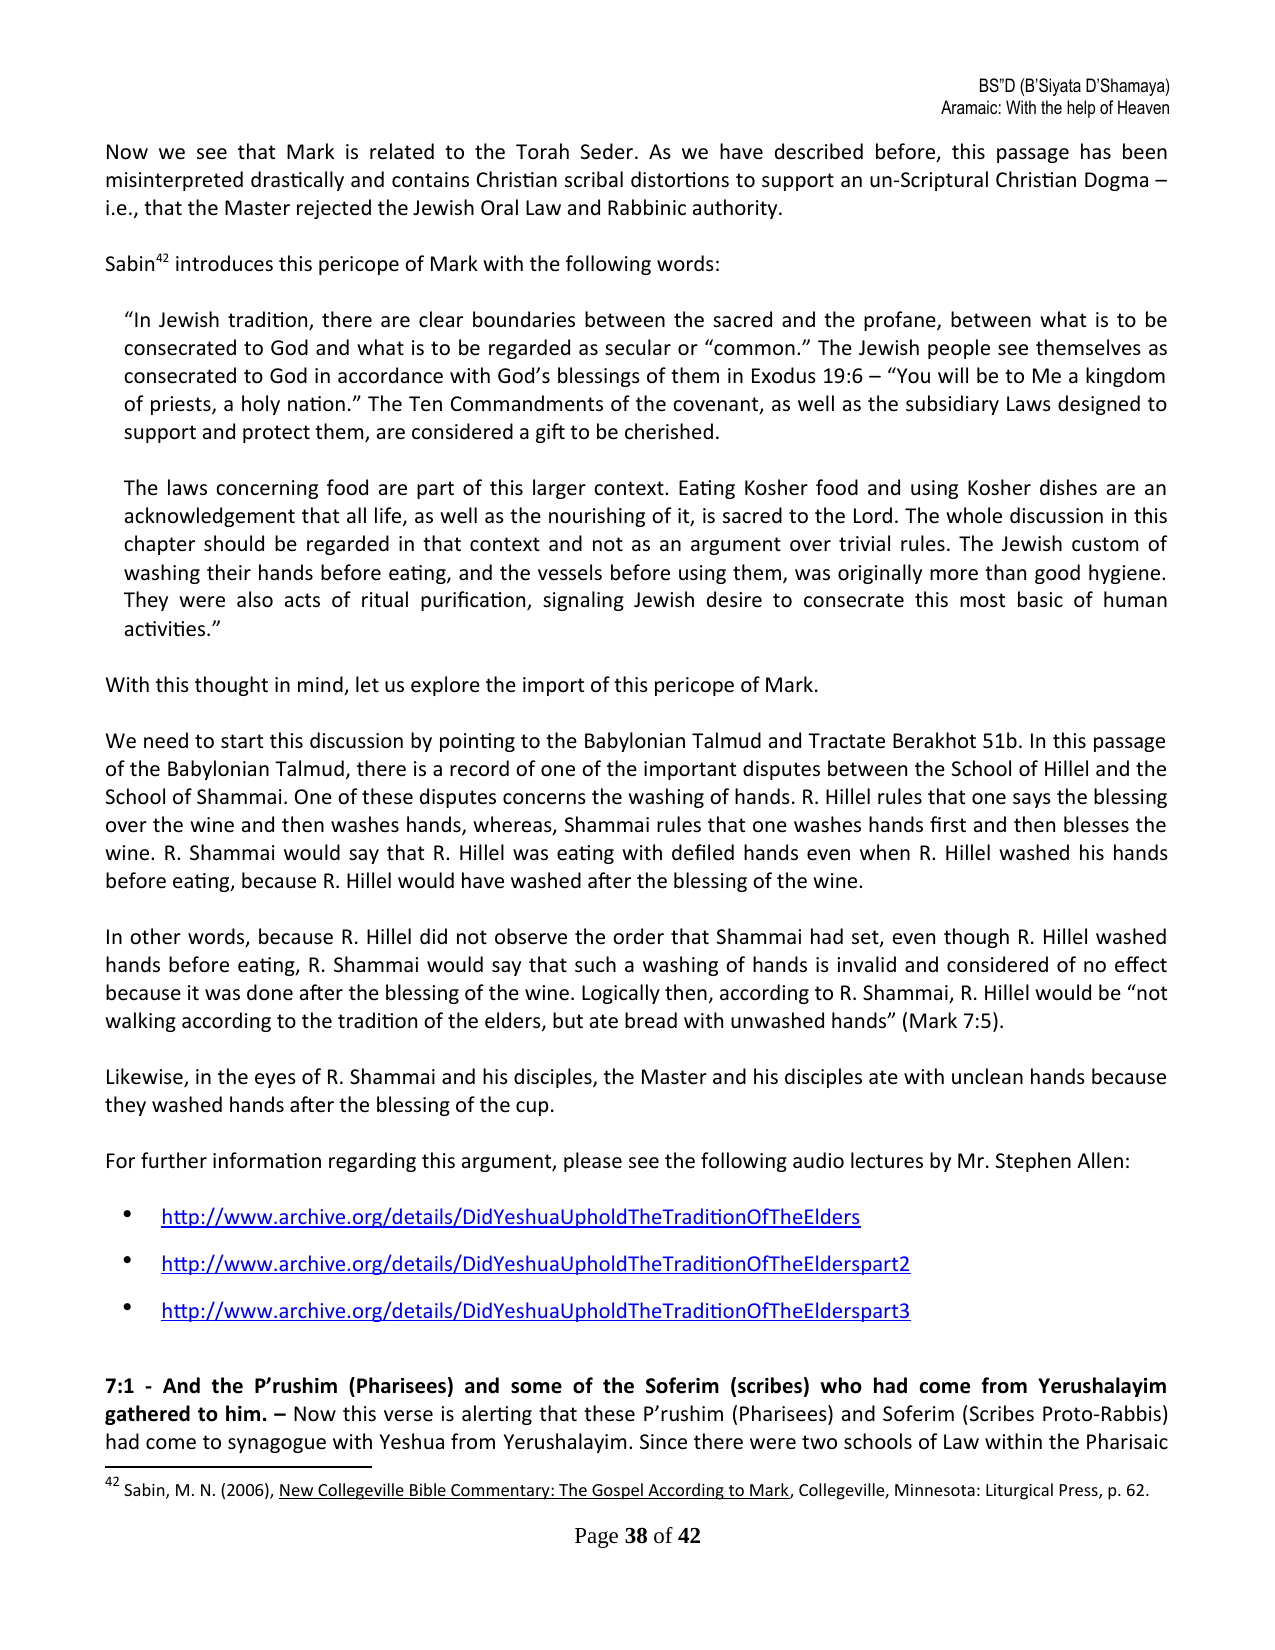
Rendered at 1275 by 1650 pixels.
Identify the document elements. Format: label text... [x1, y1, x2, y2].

text The laws concerning food are part of this larger context. Eating Kosher food and using Kosher dishes are an acknowledgement that all life, as well as the nourishing of it, is sacred to the Lord. The whole discussion in this chapter should be regarded in that context and not as an argument over trivial rules. The Jewish custom of washing their hands before eating, and the vessels before using them, was originally more than good hygiene. They were also acts of ritual purification, signaling Jewish desire to consecrate this most basic of human activities.” [124, 473, 1170, 642]
list http://www.archive.org/details/DidYeshuaUpholdTheTraditionOfTheElderspart3 [124, 1296, 1170, 1324]
text In other words, because R. Hillel did not observe the order that Shammai had set, even though R. Hillel washed hands before eating, R. Shammai would say that such a washing of hands is invalid and considered of no effect because it was done after the blessing of the wine. Logically then, according to R. Shammai, R. Hillel would be “not walking according to the tradition of the elders, but ate bread with unwashed hands” (Mark 7:5). [105, 922, 1170, 1034]
text “In Jewish tradition, there are clear boundaries between the sacred and the profane, between what is to be consecrated to God and what is to be regarded as secular or “common.” The Jewish people see themselves as consecrated to God in accordance with God’s blessings of them in Exodus 19:6 – “You will be to Me a kingdom of priests, a holy nation.” The Ten Commandments of the covenant, as well as the subsidiary Laws designed to support and protect them, are considered a gift to be cherished. [124, 305, 1170, 446]
text Sabin introduces this pericope of Mark with the following words: [105, 249, 1170, 277]
list http://www.archive.org/details/DidYeshuaUpholdTheTraditionOfTheElders [124, 1202, 1170, 1230]
text Now we see that Mark is related to the Torah Seder. As we have described before, this passage has been misinterpreted drastically and contains Christian scribal distortions to support an un-Scriptural Christian Dogma – i.e., that the Master rejected the Jewish Oral Law and Rabbinic authority. [105, 137, 1170, 221]
text We need to start this discussion by pointing to the Babylonian Talmud and Tractate Berakhot 51b. In this passage of the Babylonian Talmud, there is a record of one of the important disputes between the School of Hillel and the School of Shammai. One of these disputes concerns the washing of hands. R. Hillel rules that one says the blessing over the wine and then washes hands, whereas, Shammai rules that one washes hands first ‎and then blesses the wine. R. Shammai would say that R. Hillel was eating with defiled hands even when R. Hillel washed his hands before eating, because R. Hillel would have washed after ‎the blessing of the wine. [105, 726, 1170, 894]
text For further information regarding this argument, please see the following audio lectures by Mr. Stephen Allen: [105, 1146, 1170, 1174]
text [105, 1371, 1170, 1455]
list http://www.archive.org/details/DidYeshuaUpholdTheTraditionOfTheElderspart2 [124, 1249, 1170, 1277]
text With this thought in mind, let us explore the import of this pericope of Mark. [105, 670, 1170, 698]
text Likewise, in the eyes of R. Shammai and his disciples, the Master and his disciples ate with unclean ‎hands because they washed hands after the blessing of the cup. ‎ [105, 1062, 1170, 1118]
